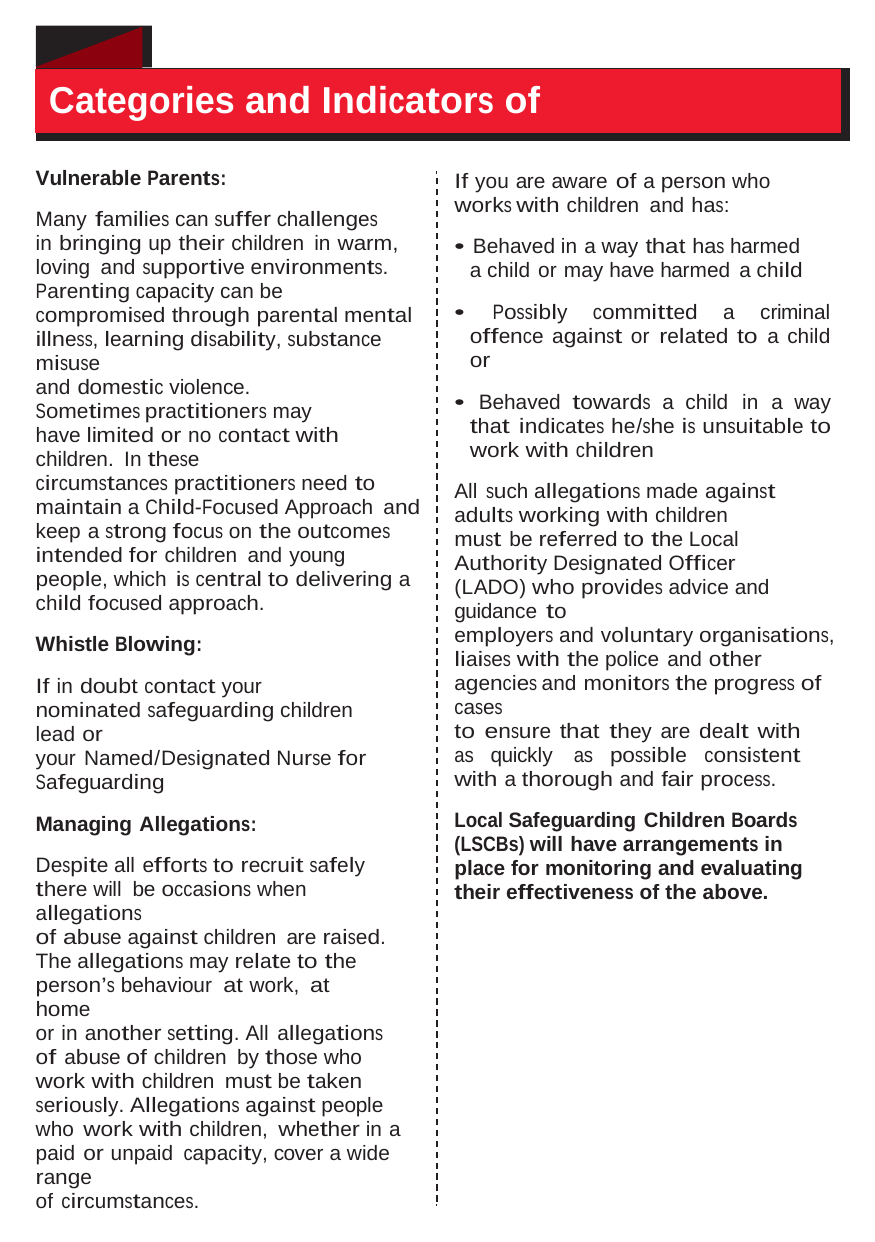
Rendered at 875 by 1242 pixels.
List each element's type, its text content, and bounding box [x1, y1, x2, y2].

text • Behaved in a way that has harmed a child or may have harmed a child [454, 234, 816, 282]
text in bringing up their children in warm, loving and supportive environments. Parenting capacity can be compromised through parental mental illness, learning disability, substance misuse [35, 231, 413, 375]
text All such allegations made against adults working with children must be referred to the Local Authority Designated Officer (LADO) who provides advice and guidance to [454, 479, 782, 623]
text • Behaved towards a child in a way that indicates he/she is unsuitable to work with children [454, 389, 831, 461]
text • Possibly committed a criminal offence against or related to a child or [454, 300, 830, 372]
text and domestic violence. Sometimes practitioners may have limited or no contact with children. In these [35, 375, 363, 471]
text Local Safeguarding Children Boards (LSCBs) will have arrangements in place for monitoring and evaluating their effectiveness of the above. [454, 808, 837, 904]
text If in doubt contact your nominated safeguarding children lead or [35, 674, 371, 746]
text Despite all efforts to recruit safely there will be occasions when allegations [35, 853, 414, 925]
text Whistle Blowing: [35, 632, 419, 656]
text of abuse against children are raised. The allegations may relate to the person’s behaviour at work, at home [35, 925, 386, 1021]
text of circumstances. [35, 1188, 419, 1212]
text circumstances practitioners need to maintain a Child-Focused Approach and keep a strong focus on the outcomes intended for children and young people, which is central to delivering a child focused approach. [35, 471, 422, 614]
text to ensure that they are dealt with as quickly as possible consistent with a thorough and fair process. [454, 719, 801, 791]
text Safeguarding [35, 770, 419, 794]
text Many families can suffer challenges [35, 207, 419, 231]
text or in another setting. All allegations of abuse of children by those who work with children must be taken seriously. Allegations against people who work with children, whether in a paid or unpaid capacity, cover a wide range [35, 1021, 404, 1188]
text your Named/Designated Nurse for [35, 746, 419, 770]
text If you are aware of a person who works with children and has: [454, 169, 833, 217]
text Managing Allegations: [35, 811, 419, 835]
text employers and voluntary organisations, liaises with the police and other agencies and monitors the progress of cases [454, 623, 844, 719]
text Vulnerable Parents: [35, 166, 419, 189]
